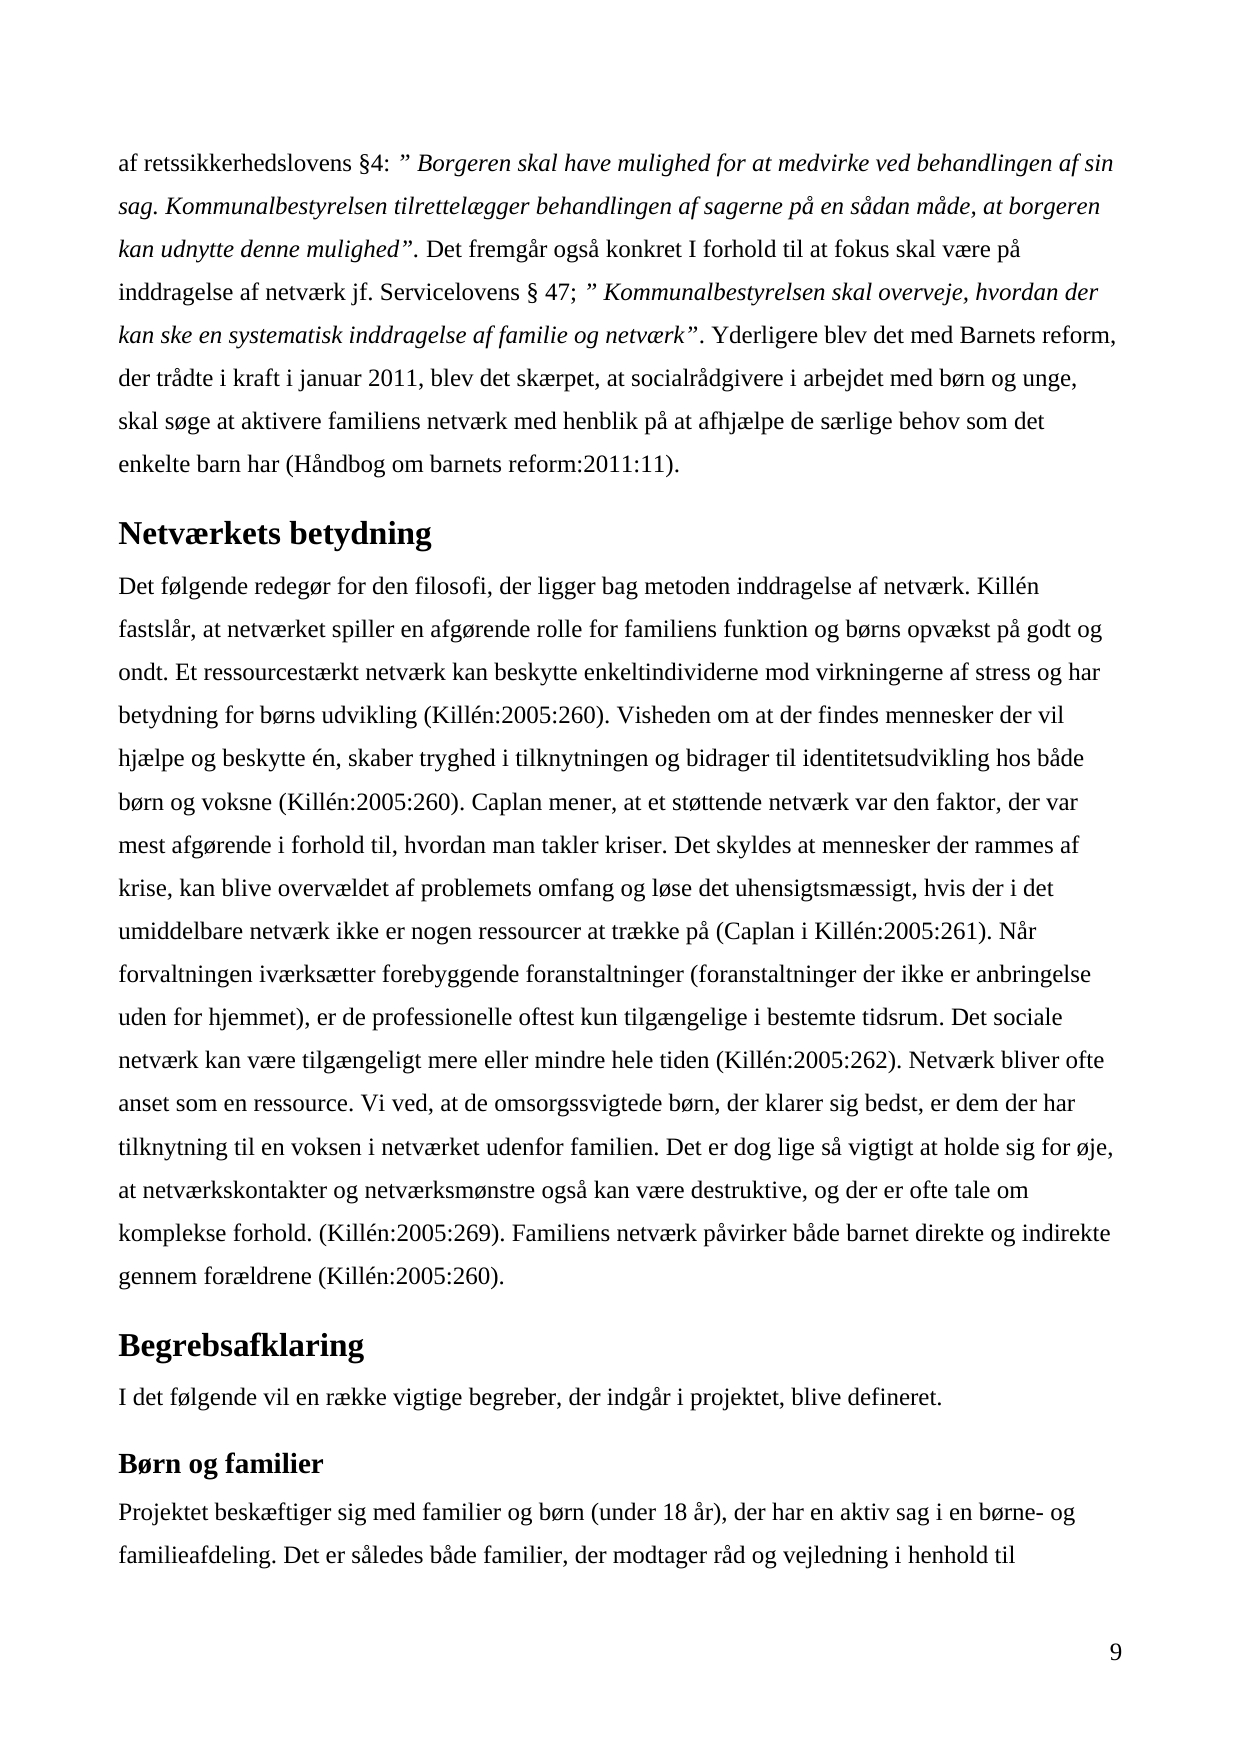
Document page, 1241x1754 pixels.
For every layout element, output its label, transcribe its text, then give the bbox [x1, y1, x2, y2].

text Det følgende redegør for den filosofi, der ligger bag metoden inddragelse af netværk. Killén fastslår, at netværket spiller en afgørende rolle for familiens funktion og børns opvækst på godt og ondt. Et ressourcestærkt netværk kan beskytte enkeltindividerne mod virkningerne af stress og har betydning for børns udvikling (Killén:2005:260). Visheden om at der findes mennesker der vil hjælpe og beskytte én, skaber tryghed i tilknytningen og bidrager til identitetsudvikling hos både børn og voksne (Killén:2005:260). Caplan mener, at et støttende netværk var den faktor, der var mest afgørende i forhold til, hvordan man takler kriser. Det skyldes at mennesker der rammes af krise, kan blive overvældet af problemets omfang og løse det uhensigtsmæssigt, hvis der i det umiddelbare netværk ikke er nogen ressourcer at trække på (Caplan i Killén:2005:261). Når forvaltningen iværksætter forebyggende foranstaltninger (foranstaltninger der ikke er anbringelse uden for hjemmet), er de professionelle oftest kun tilgængelige i bestemte tidsrum. Det sociale netværk kan være tilgængeligt mere eller mindre hele tiden (Killén:2005:262). Netværk bliver ofte anset som en ressource. Vi ved, at de omsorgssvigtede børn, der klarer sig bedst, er dem der har tilknytning til en voksen i netværket udenfor familien. Det er dog lige så vigtigt at holde sig for øje, at netværkskontakter og netværksmønstre også kan være destruktive, og der er ofte tale om komplekse forhold. (Killén:2005:269). Familiens netværk påvirker både barnet direkte og indirekte gennem forældrene (Killén:2005:260). [118, 571, 1122, 1290]
subtitle Begrebsafklaring [118, 1325, 1122, 1363]
subtitle Netværkets betydning [118, 513, 1122, 552]
text I det følgende vil en række vigtige begreber, der indgår i projektet, blive defineret. [118, 1382, 1122, 1411]
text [118, 1497, 1122, 1569]
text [118, 148, 1122, 478]
subtitle Børn og familier [118, 1446, 1122, 1480]
